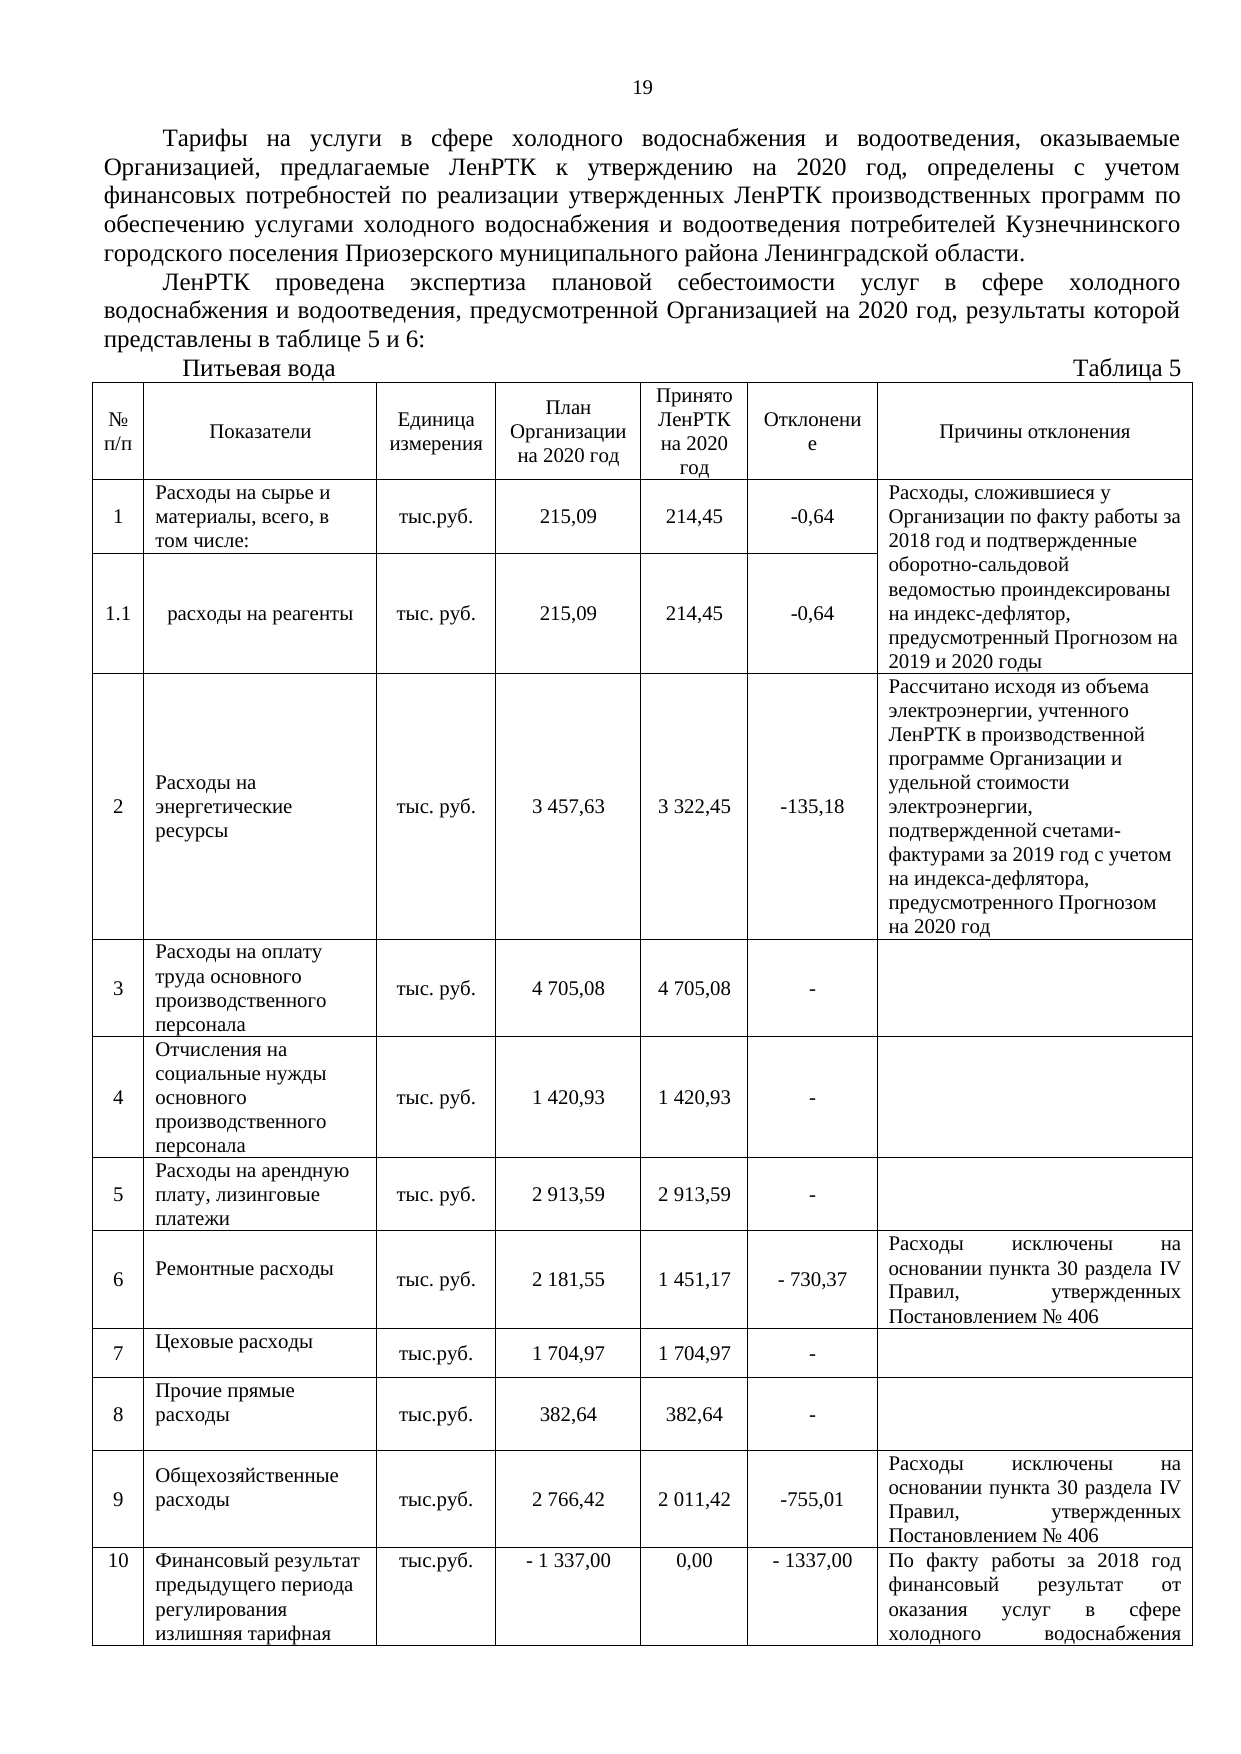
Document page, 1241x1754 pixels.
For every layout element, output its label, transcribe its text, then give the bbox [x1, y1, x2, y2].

table_cell Ремонтные расходы [144, 1231, 376, 1328]
table_header Отклонение [748, 383, 877, 479]
table_header План Организации на 2020 год [496, 383, 640, 479]
table_cell [878, 940, 1192, 1036]
table_cell тыс. руб. [377, 1037, 495, 1157]
table_cell Расходы на энергетические ресурсы [144, 674, 376, 938]
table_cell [144, 1548, 376, 1644]
table_cell тыс.руб. [377, 1451, 495, 1547]
table_cell - 1337,00 [748, 1548, 877, 1644]
table_cell 4 705,08 [496, 940, 640, 1036]
text Тарифы на услуги в сфере холодного водоснабжения и водоотведения, оказываемые Организацией, предлагаемые ЛенРТК к утверждению на 2020 год, определены с учетом финансовых потребностей по реализации утвержденных ЛенРТК производственных программ по обеспечению услугами холодного водоснабжения и водоотведения потребителей Кузнечнинского городского поселения Приозерского муниципального района Ленинградской области. [103, 123, 1181, 267]
table_cell 3 [93, 940, 143, 1036]
table_cell -0,64 [748, 554, 877, 673]
table_cell Расходы исключены на основании пункта 30 раздела IV Правил, утвержденных Постановлением № 406 [878, 1451, 1192, 1547]
table_cell 6 [93, 1231, 143, 1328]
table_cell 0,00 [641, 1548, 747, 1644]
table_cell тыс.руб. [377, 1378, 495, 1450]
table_header Единица измерения [377, 383, 495, 479]
table_cell тыс. руб. [377, 1231, 495, 1328]
table_header Показатели [144, 383, 376, 479]
table_cell 215,09 [496, 554, 640, 673]
table_cell Расходы на оплату труда основного производственного персонала [144, 940, 376, 1036]
table_cell Отчисления на социальные нужды основного производственного персонала [144, 1037, 376, 1157]
table_cell 1.1 [93, 554, 143, 673]
table_cell 1 420,93 [496, 1037, 640, 1157]
table_cell 1 704,97 [641, 1329, 747, 1377]
table_cell [878, 1329, 1192, 1377]
table_cell Расходы на сырье и материалы, всего, в том числе: [144, 480, 376, 552]
table_cell 10 [93, 1548, 143, 1644]
table_cell - [748, 940, 877, 1036]
text Питьевая вода Таблица 5 [103, 353, 1181, 382]
table_cell 2 913,59 [496, 1158, 640, 1230]
table_cell 9 [93, 1451, 143, 1547]
table_cell тыс. руб. [377, 674, 495, 938]
table_header Принято ЛенРТК на 2020 год [641, 383, 747, 479]
table_cell - [748, 1329, 877, 1377]
table_cell -755,01 [748, 1451, 877, 1547]
table_cell 215,09 [496, 480, 640, 552]
table_cell Цеховые расходы [144, 1329, 376, 1377]
table_cell 382,64 [641, 1378, 747, 1450]
table_cell [878, 1378, 1192, 1450]
table_cell тыс. руб. [377, 1158, 495, 1230]
table_cell -0,64 [748, 480, 877, 552]
table_cell тыс. руб. [377, 554, 495, 673]
table_cell 214,45 [641, 480, 747, 552]
table_cell тыс. руб. [377, 940, 495, 1036]
table_cell 2 181,55 [496, 1231, 640, 1328]
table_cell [878, 1548, 1192, 1644]
table_cell 3 322,45 [641, 674, 747, 938]
table_cell - [748, 1378, 877, 1450]
table_cell Прочие прямые расходы [144, 1378, 376, 1450]
table_cell 1 704,97 [496, 1329, 640, 1377]
table_cell Расходы на арендную плату, лизинговые платежи [144, 1158, 376, 1230]
table_cell 214,45 [641, 554, 747, 673]
table_cell 2 766,42 [496, 1451, 640, 1547]
text ЛенРТК проведена экспертиза плановой себестоимости услуг в сфере холодного водоснабжения и водоотведения, предусмотренной Организацией на 2020 год, результаты которой представлены в таблице 5 и 6: [103, 267, 1181, 353]
table_cell 1 451,17 [641, 1231, 747, 1328]
table_cell 7 [93, 1329, 143, 1377]
table_cell тыс.руб. [377, 480, 495, 552]
table_cell 8 [93, 1378, 143, 1450]
table_cell - 1 337,00 [496, 1548, 640, 1644]
table_header Причины отклонения [878, 383, 1192, 479]
table_cell Общехозяйственные расходы [144, 1451, 376, 1547]
table_cell Рассчитано исходя из объема электроэнергии, учтенного ЛенРТК в производственной программе Организации и удельной стоимости электроэнергии, подтвержденной счетами-фактурами за 2019 год с учетом на индекса-дефлятора, предусмотренного Прогнозом на 2020 год [878, 674, 1192, 938]
table_cell - [748, 1158, 877, 1230]
table_cell тыс.руб. [377, 1329, 495, 1377]
table_cell 4 [93, 1037, 143, 1157]
table_cell -135,18 [748, 674, 877, 938]
table_cell 3 457,63 [496, 674, 640, 938]
table_cell расходы на реагенты [144, 554, 376, 673]
table_cell 2 913,59 [641, 1158, 747, 1230]
table_cell [878, 1037, 1192, 1157]
table_cell 382,64 [496, 1378, 640, 1450]
table_cell 2 011,42 [641, 1451, 747, 1547]
table_cell 1 [93, 480, 143, 552]
table_cell Расходы исключены на основании пункта 30 раздела IV Правил, утвержденных Постановлением № 406 [878, 1231, 1192, 1328]
table_cell 5 [93, 1158, 143, 1230]
table_cell - 730,37 [748, 1231, 877, 1328]
table_cell Расходы, сложившиеся у Организации по факту работы за 2018 год и подтвержденные оборотно-сальдовой ведомостью проиндексированы на индекс-дефлятор, предусмотренный Прогнозом на 2019 и 2020 годы [878, 480, 1192, 673]
table_cell тыс.руб. [377, 1548, 495, 1644]
table_cell 4 705,08 [641, 940, 747, 1036]
table_header № п/п [93, 383, 143, 479]
table_cell - [748, 1037, 877, 1157]
table_cell 1 420,93 [641, 1037, 747, 1157]
table_cell [878, 1158, 1192, 1230]
table_cell 2 [93, 674, 143, 938]
